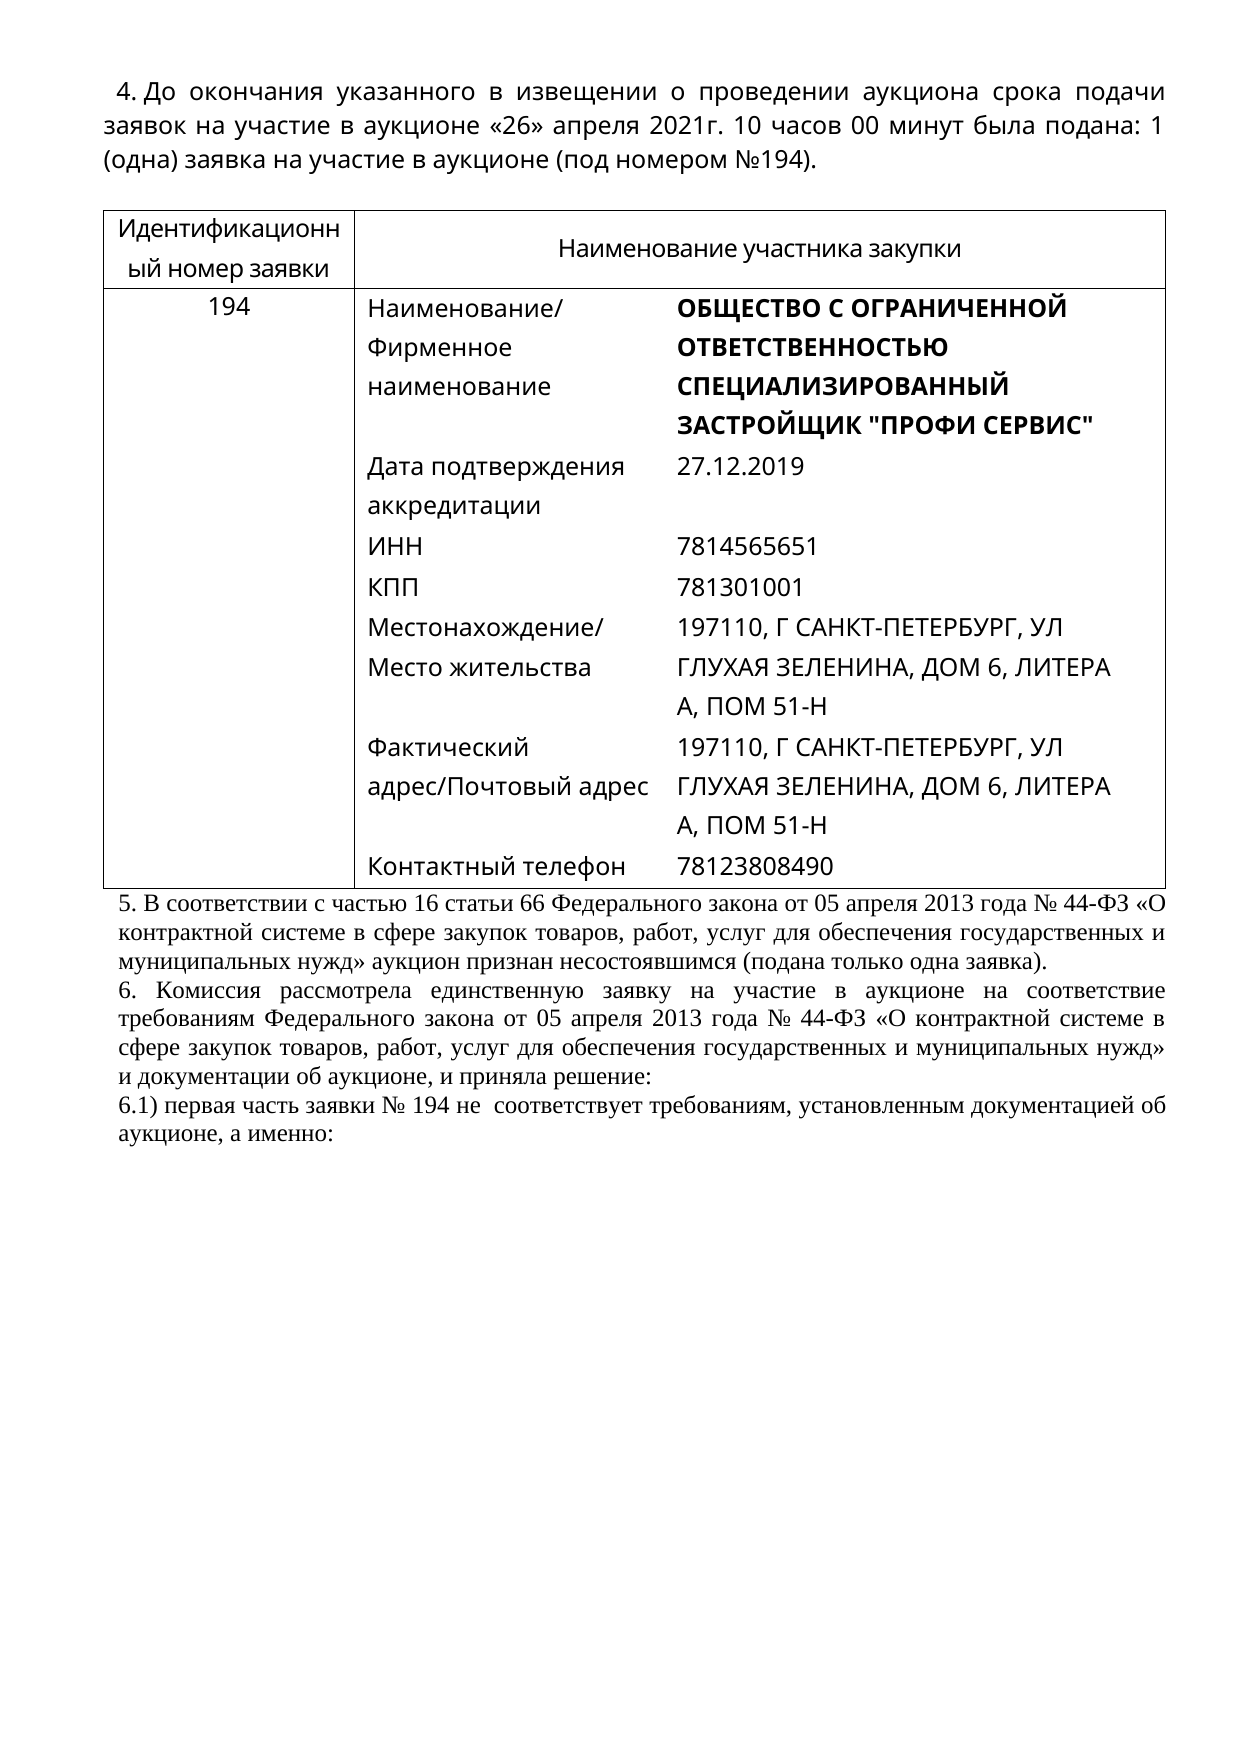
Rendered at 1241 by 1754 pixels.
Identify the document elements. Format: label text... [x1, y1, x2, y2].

text 6. Комиссия рассмотрела единственную заявку на участие в аукционе на соответствие требованиям Федерального закона от 05 апреля 2013 года № 44-ФЗ «О контрактной системе в сфере закупок товаров, работ, услуг для обеспечения государственных и муниципальных нужд» и документации об аукционе, и приняла решение: [118, 975, 1167, 1090]
table_cell [355, 289, 1165, 887]
text 6.1) первая часть заявки № 194 не соответствует требованиям, установленным документацией об аукционе, а именно: [118, 1090, 1167, 1147]
text 4. До окончания указанного в извещении о проведении аукциона срока подачи заявок на участие в аукционе «26» апреля 2021г. 10 часов 00 минут была подана: 1 (одна) заявка на участие в аукционе (под номером №194). [103, 74, 1167, 176]
table_header Наименование участника закупки [355, 211, 1165, 288]
table_header Идентификационный номер заявки [104, 211, 354, 288]
table_cell 194 [104, 289, 354, 887]
text 5. В соответствии с частью 16 статьи 66 Федерального закона от 05 апреля 2013 года № 44-ФЗ «О контрактной системе в сфере закупок товаров, работ, услуг для обеспечения государственных и муниципальных нужд» аукцион признан несостоявшимся (подана только одна заявка). [118, 888, 1167, 975]
